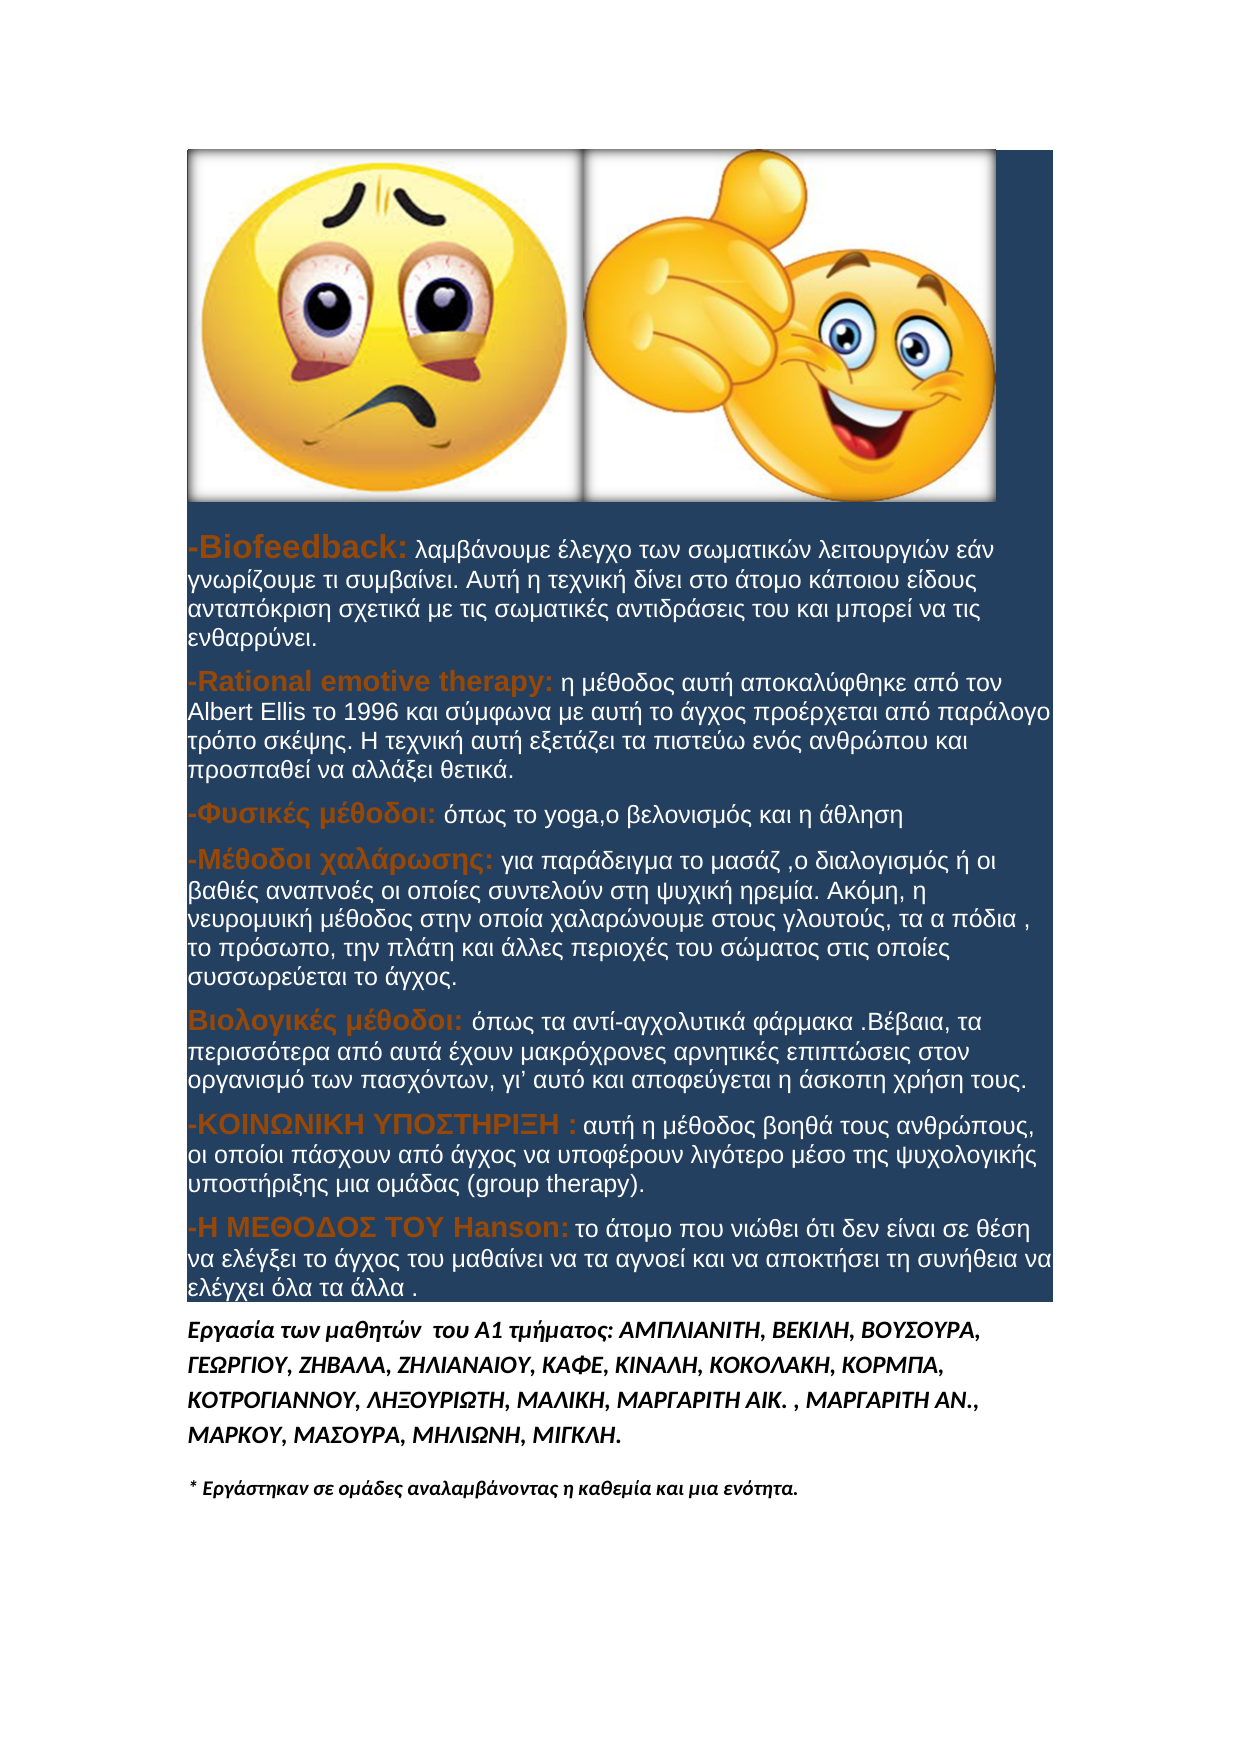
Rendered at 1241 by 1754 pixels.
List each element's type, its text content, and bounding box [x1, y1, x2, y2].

text Εργασία των μαθητών του A1 τμήματος: ΑΜΠΛΙΑΝΙΤΗ, ΒΕΚΙΛΗ, ΒΟΥΣΟΥΡΑ, ΓΕΩΡΓΙΟΥ, ΖΗΒΑΛΑ, ΖΗΛΙΑΝΑΙΟΥ, ΚΑΦΕ, ΚΙΝΑΛΗ, ΚΟΚΟΛΑΚΗ, ΚΟΡΜΠΑ, ΚΟΤΡΟΓΙΑΝΝΟΥ, ΛΗΞΟΥΡΙΩΤΗ, ΜΑΛΙΚΗ, ΜΑΡΓΑΡΙΤΗ ΑΙΚ. , ΜΑΡΓΑΡΙΤΗ ΑΝ., ΜΑΡΚΟΥ, ΜΑΣΟΥΡΑ, ΜΗΛΙΩΝΗ, ΜΙΓΚΛΗ. [187, 1314, 1053, 1450]
text * Εργάστηκαν σε ομάδες αναλαμβάνοντας η καθεμία και μια ενότητα. [187, 1475, 1053, 1501]
text -ΚΟΙΝΩΝΙΚΗ ΥΠΟΣΤΗΡΙΞΗ : αυτή η μέθοδος βοηθά τους ανθρώπους, οι οποίοι πάσχουν από άγχος να υποφέρουν λιγότερο μέσο της ψυχολογικής υποστήριξης μια ομάδας (group therapy). [187, 1107, 1053, 1198]
text -Rational emotive therapy: η μέθοδος αυτή αποκαλύφθηκε από τον Albert Ellis το 1996 και σύμφωνα με αυτή το άγχος προέρχεται από παράλογο τρόπο σκέψης. Η τεχνική αυτή εξετάζει τα πιστεύω ενός ανθρώπου και προσπαθεί να αλλάξει θετικά. [187, 664, 1053, 784]
picture [187, 149, 996, 502]
text -Η ΜΕΘΟΔΟΣ ΤΟΥ Hanson: το άτομο που νιώθει ότι δεν είναι σε θέση να ελέγξει το άγχος του μαθαίνει να τα αγνοεί και να αποκτήσει τη συνήθεια να ελέγχει όλα τα άλλα . [187, 1210, 1053, 1302]
text -Φυσικές μέθοδοι: όπως το yoga,ο βελονισμός και η άθληση [187, 796, 1053, 830]
text -Μέθοδοι χαλάρωσης: για παράδειγμα το μασάζ ,ο διαλογισμός ή οι βαθιές αναπνοές οι οποίες συντελούν στη ψυχική ηρεμία. Ακόμη, η νευρομυική μέθοδος στην οποία χαλαρώνουμε στους γλουτούς, τα α πόδια , το πρόσωπο, την πλάτη και άλλες περιοχές του σώματος στις οποίες συσσωρεύεται το άγχος. [187, 842, 1053, 991]
text Βιολογικές μέθοδοι: όπως τα αντί-αγχολυτικά φάρμακα .Βέβαια, τα περισσότερα από αυτά έχουν μακρόχρονες αρνητικές επιπτώσεις στον οργανισμό των πασχόντων, γι’ αυτό και αποφεύγεται η άσκοπη χρήση τους. [187, 1003, 1053, 1094]
text -Biofeedback: λαμβάνουμε έλεγχο των σωματικών λειτουργιών εάν γνωρίζουμε τι συμβαίνει. Αυτή η τεχνική δίνει στο άτομο κάποιου είδους ανταπόκριση σχετικά με τις σωματικές αντιδράσεις του και μπορεί να τις ενθαρρύνει. [187, 527, 1053, 651]
